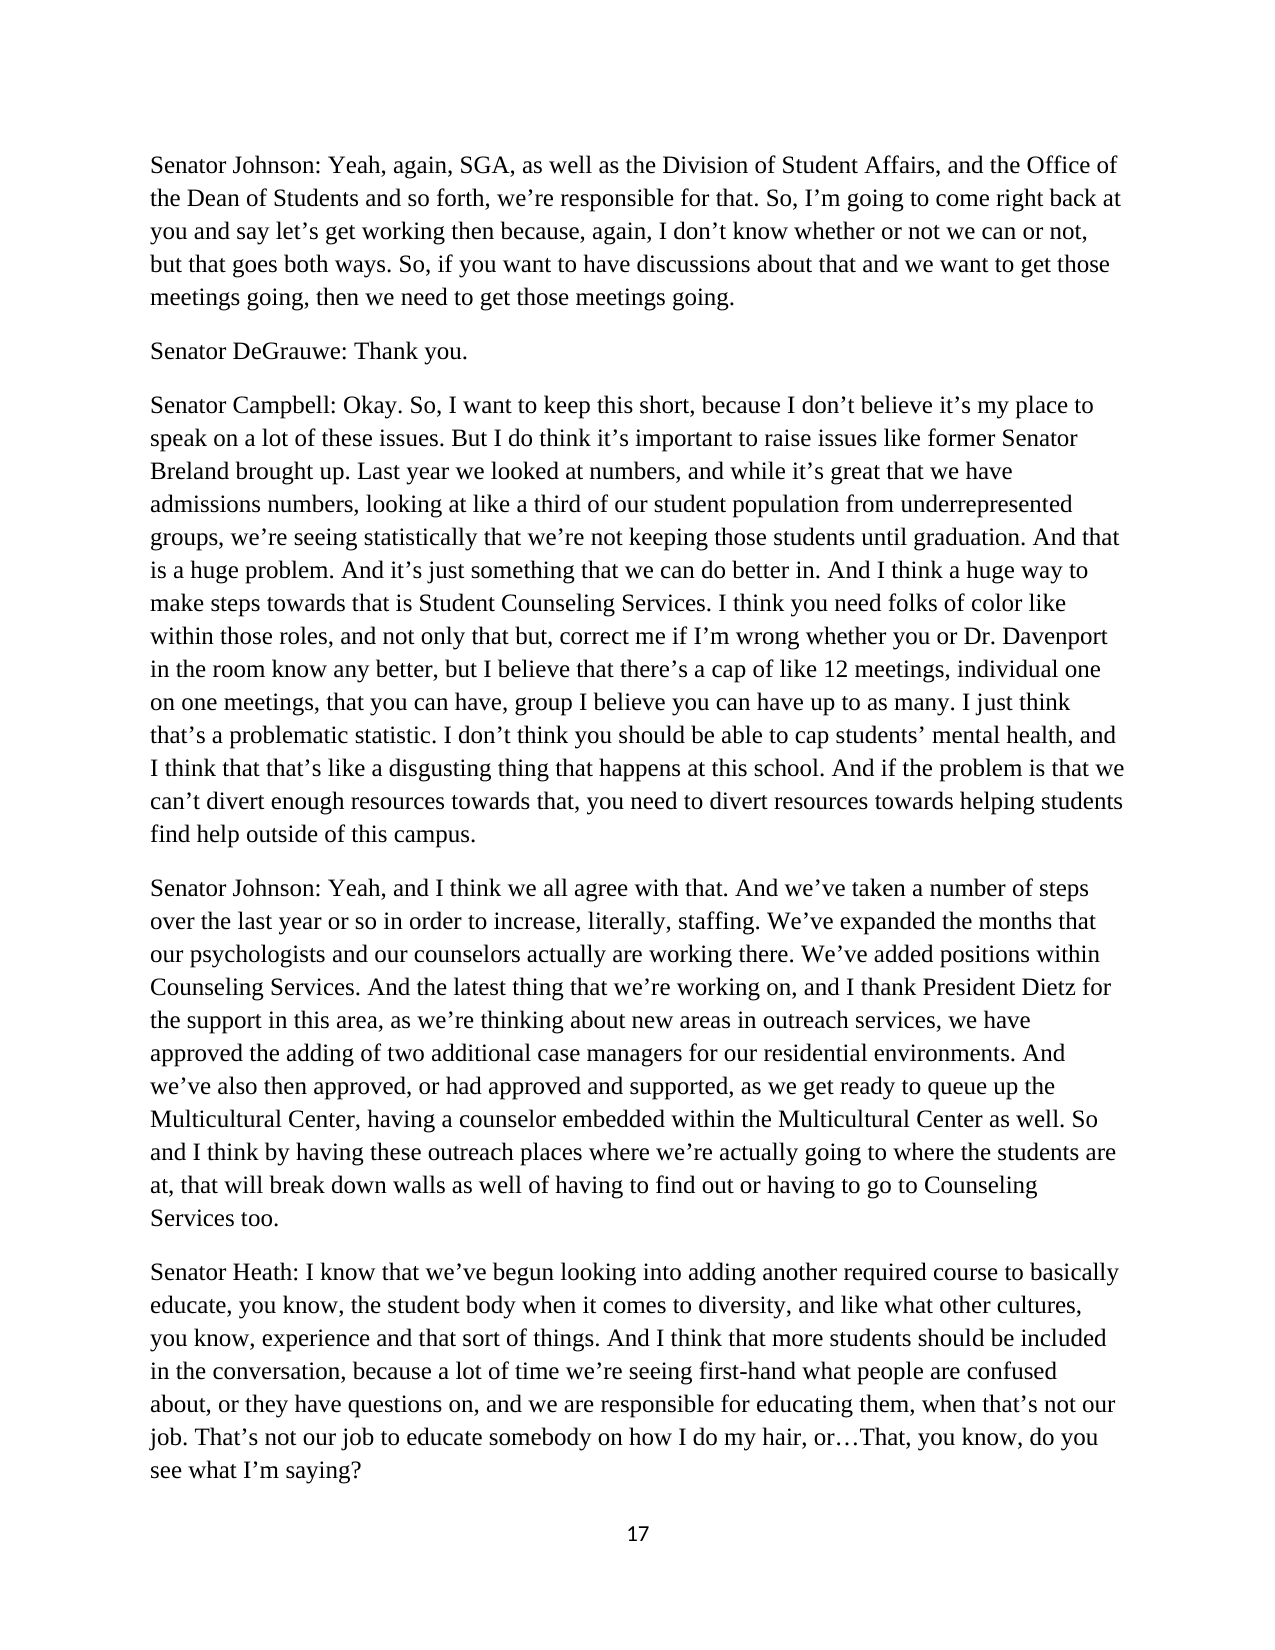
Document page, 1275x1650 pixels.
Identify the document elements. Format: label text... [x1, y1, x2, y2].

text Senator Johnson: Yeah, again, SGA, as well as the Division of Student Affairs, and the Office of the Dean of Students and so forth, we’re responsible for that. So, I’m going to come right back at you and say let’s get working then because, again, I don’t know whether or not we can or not, but that goes both ways. So, if you want to have discussions about that and we want to get those meetings going, then we need to get those meetings going. [150, 150, 1125, 311]
text Senator Heath: I know that we’ve begun looking into adding another required course to basically educate, you know, the student body when it comes to diversity, and like what other cultures, you know, experience and that sort of things. And I think that more students should be included in the conversation, because a lot of time we’re seeing first-hand what people are confused about, or they have questions on, and we are responsible for educating them, when that’s not our job. That’s not our job to educate somebody on how I do my hair, or…That, you know, do you see what I’m saying? [150, 1257, 1125, 1484]
text Senator Campbell: Okay. So, I want to keep this short, because I don’t believe it’s my place to speak on a lot of these issues. But I do think it’s important to raise issues like former Senator Breland brought up. Last year we looked at numbers, and while it’s great that we have admissions numbers, looking at like a third of our student population from underrepresented groups, we’re seeing statistically that we’re not keeping those students until graduation. And that is a huge problem. And it’s just something that we can do better in. And I think a huge way to make steps towards that is Student Counseling Services. I think you need folks of color like within those roles, and not only that but, correct me if I’m wrong whether you or Dr. Davenport in the room know any better, but I believe that there’s a cap of like 12 meetings, individual one on one meetings, that you can have, group I believe you can have up to as many. I just think that’s a problematic statistic. I don’t think you should be able to cap students’ mental health, and I think that that’s like a disgusting thing that happens at this school. And if the problem is that we can’t divert enough resources towards that, you need to divert resources towards helping students find help outside of this campus. [150, 390, 1125, 848]
text Senator DeGrauwe: Thank you. [150, 336, 1125, 365]
text Senator Johnson: Yeah, and I think we all agree with that. And we’ve taken a number of steps over the last year or so in order to increase, literally, staffing. We’ve expanded the months that our psychologists and our counselors actually are working there. We’ve added positions within Counseling Services. And the latest thing that we’re working on, and I thank President Dietz for the support in this area, as we’re thinking about new areas in outreach services, we have approved the adding of two additional case managers for our residential environments. And we’ve also then approved, or had approved and supported, as we get ready to queue up the Multicultural Center, having a counselor embedded within the Multicultural Center as well. So and I think by having these outreach places where we’re actually going to where the students are at, that will break down walls as well of having to find out or having to go to Counseling Services too. [150, 873, 1125, 1232]
